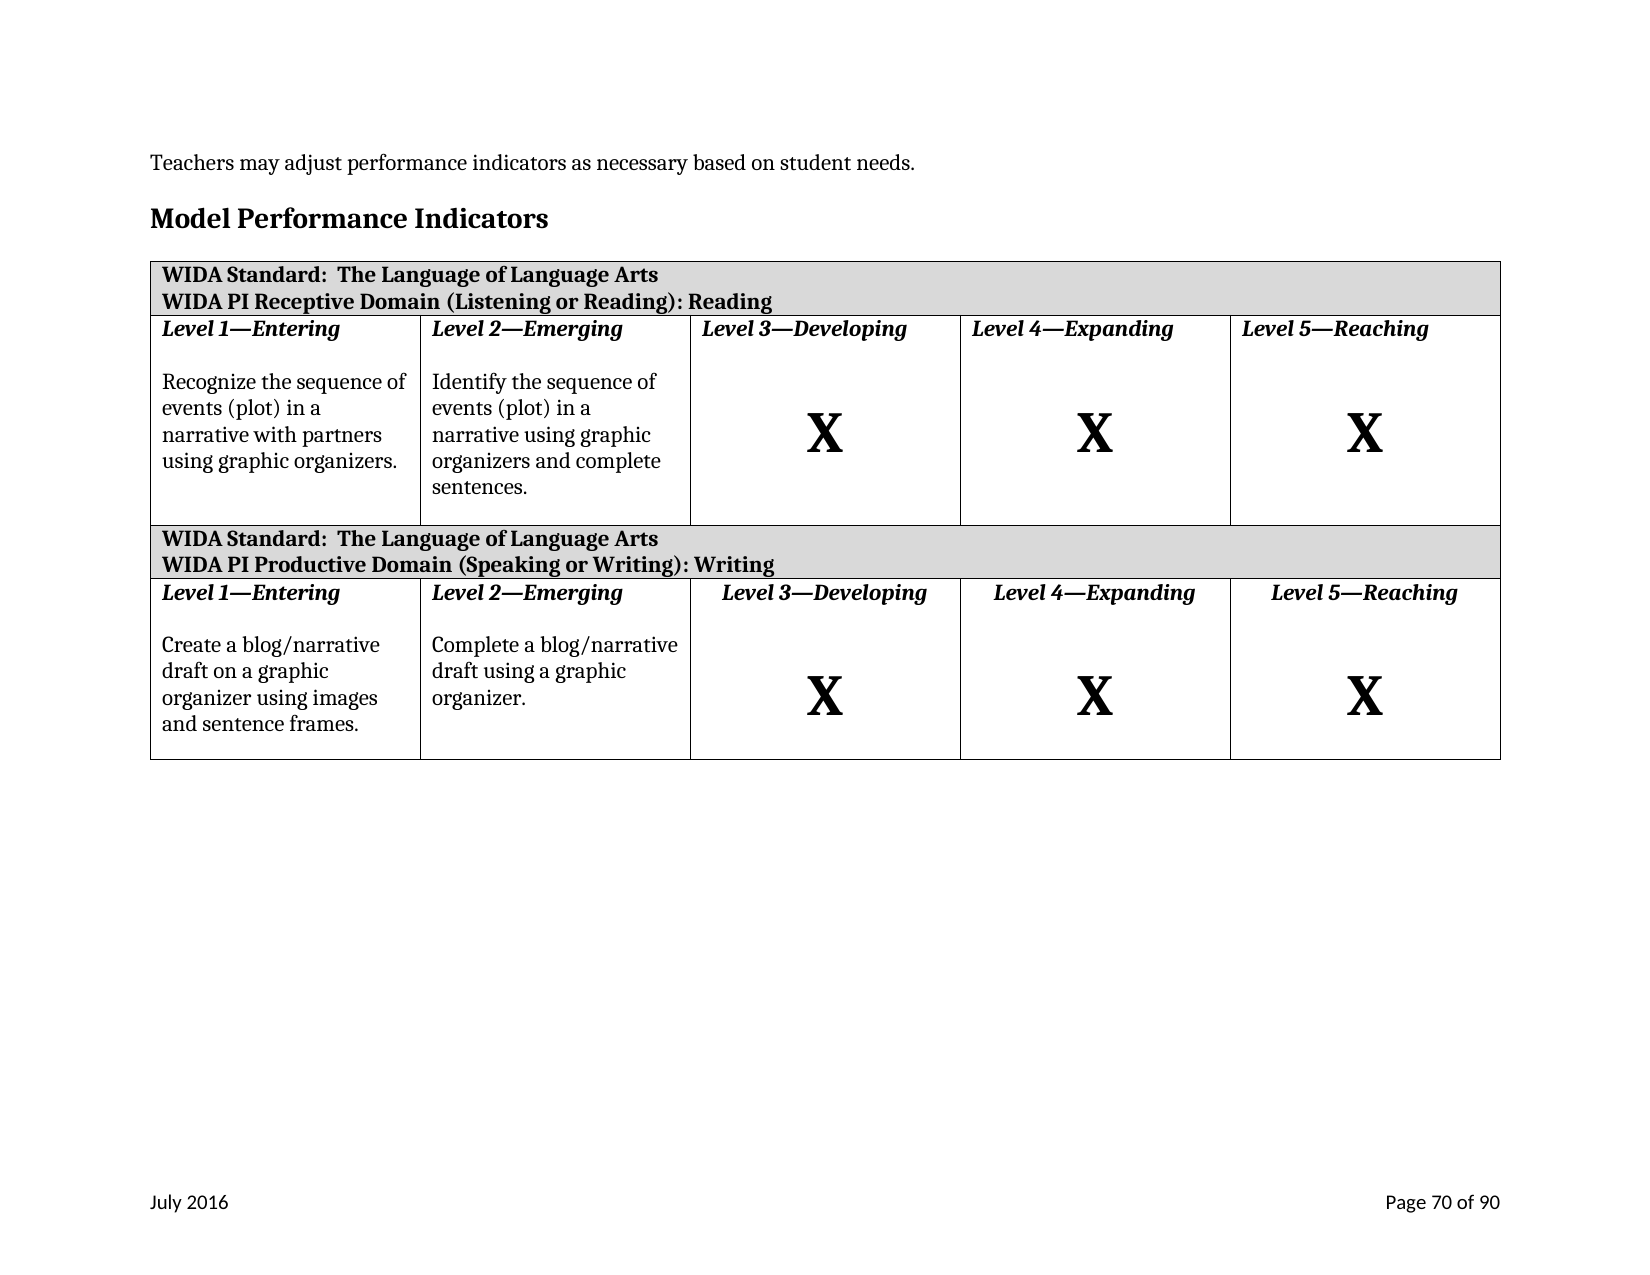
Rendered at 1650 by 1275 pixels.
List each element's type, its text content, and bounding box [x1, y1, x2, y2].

table_cell Level 3—Developing X [691, 579, 960, 759]
table_cell Level 2—Emerging Complete a blog/narrative draft using a graphic organizer. [421, 579, 690, 759]
table_header WIDA Standard: The Language of Language Arts WIDA PI Receptive Domain (Listening or Reading): Reading [151, 262, 1500, 315]
table_cell Level 4—Expanding X [961, 316, 1230, 524]
table_cell Level 3—Developing X [691, 316, 960, 524]
table_cell Level 1—Entering Recognize the sequence of events (plot) in a narrative with partners using graphic organizers. [151, 316, 420, 524]
table_cell Level 5—Reaching X [1231, 579, 1500, 759]
table_cell Level 4—Expanding X [961, 579, 1230, 759]
text Teachers may adjust performance indicators as necessary based on student needs. [150, 150, 1500, 176]
table_cell Level 2—Emerging Identify the sequence of events (plot) in a narrative using graphic organizers and complete sentences. [421, 316, 690, 524]
table_cell Level 1—Entering Create a blog/narrative draft on a graphic organizer using images and sentence frames. [151, 579, 420, 759]
text Model Performance Indicators [150, 203, 1500, 236]
table_cell WIDA Standard: The Language of Language Arts WIDA PI Productive Domain (Speaking or Writing): Writing [151, 526, 1500, 578]
table_cell Level 5—Reaching X [1231, 316, 1500, 524]
